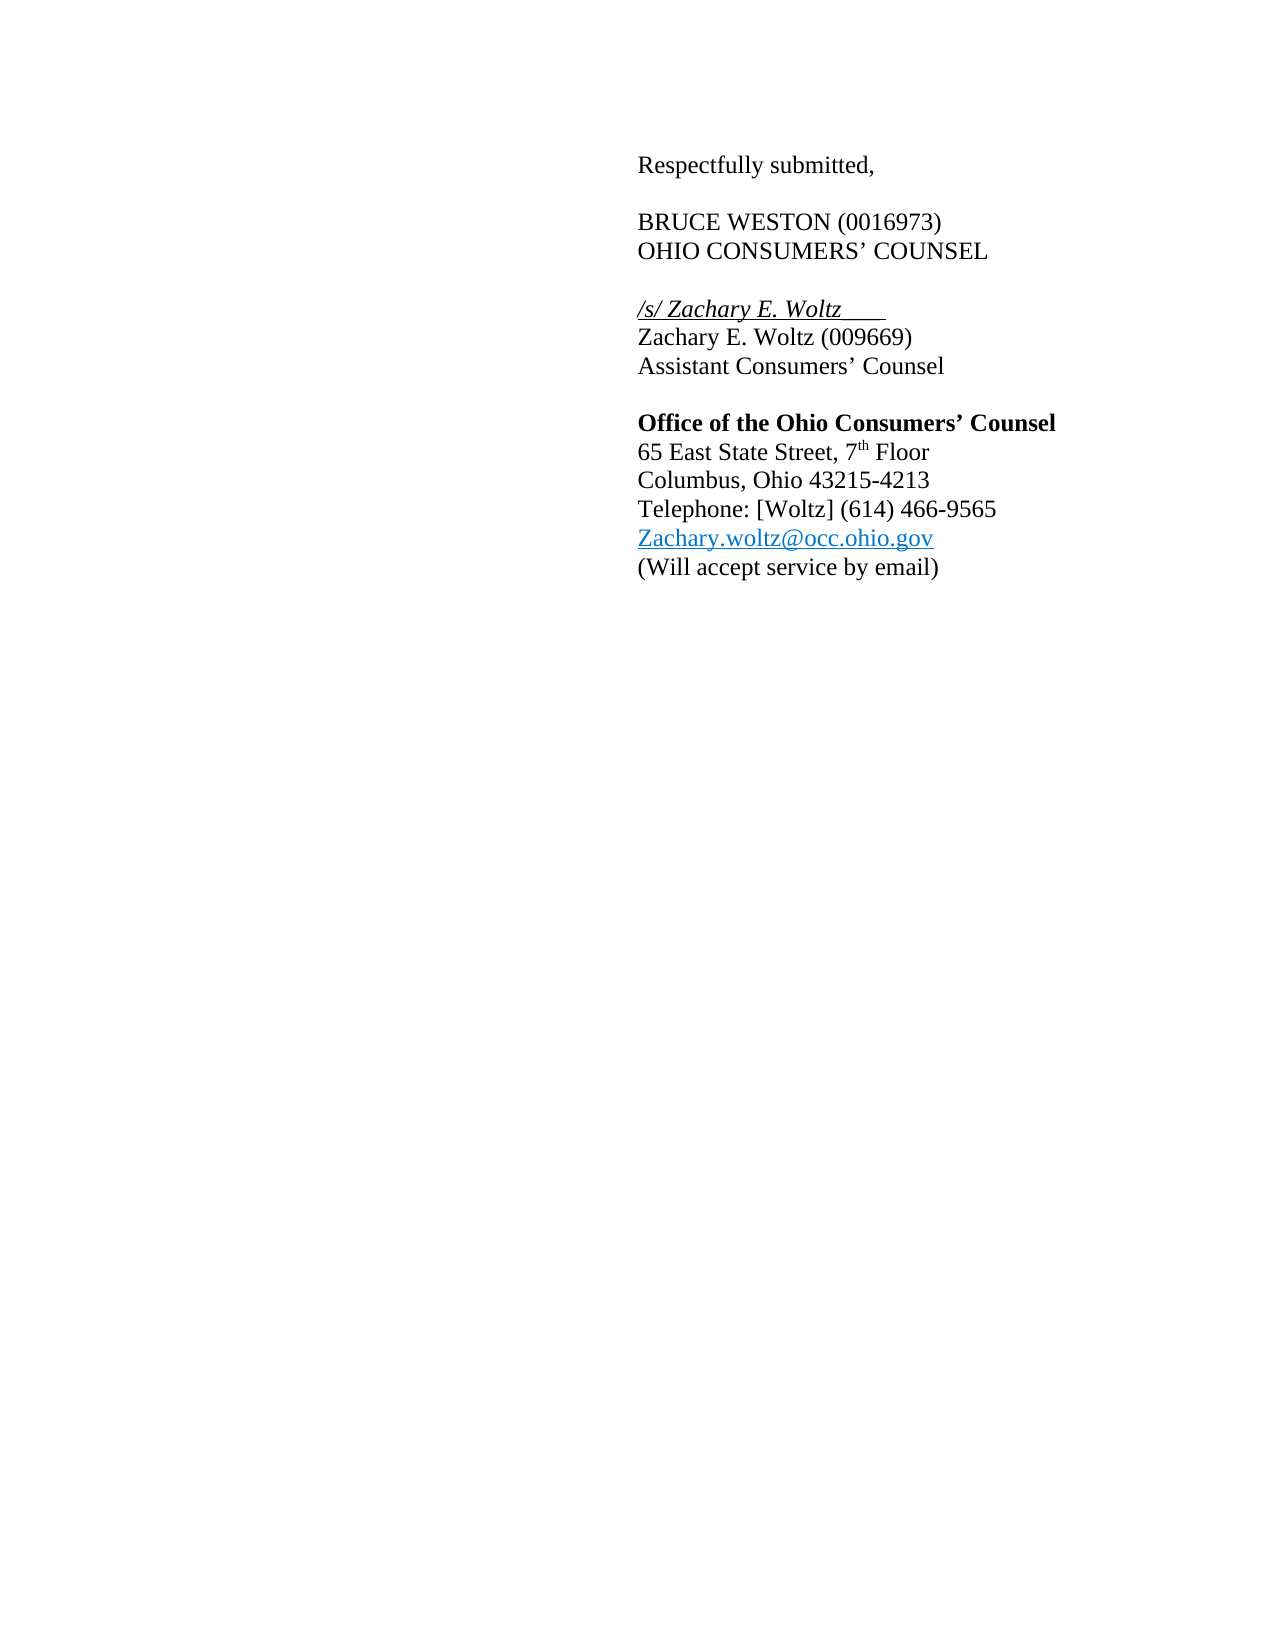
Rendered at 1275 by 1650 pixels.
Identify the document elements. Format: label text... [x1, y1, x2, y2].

text Zachary E. Woltz (009669) [637, 322, 1087, 351]
text Respectfully submitted, [187, 150, 1087, 179]
text Assistant Consumers’ Counsel [637, 351, 1087, 380]
text Columbus, Ohio 43215-4213 [637, 466, 1087, 494]
text 65 East State Street, 7th Floor [637, 437, 1087, 466]
text (Will accept service by email) [187, 552, 1087, 581]
text BRUCE WESTON (0016973) [637, 207, 1087, 236]
text /s/ Zachary E. Woltz___ [637, 294, 1087, 322]
text Telephone: [Woltz] (614) 466-9565 [637, 494, 1087, 523]
text Zachary.woltz@occ.ohio.gov [637, 523, 1087, 552]
text Office of the Ohio Consumers’ Counsel [637, 408, 1087, 437]
text OHIO CONSUMERS’ COUNSEL [637, 236, 1087, 265]
